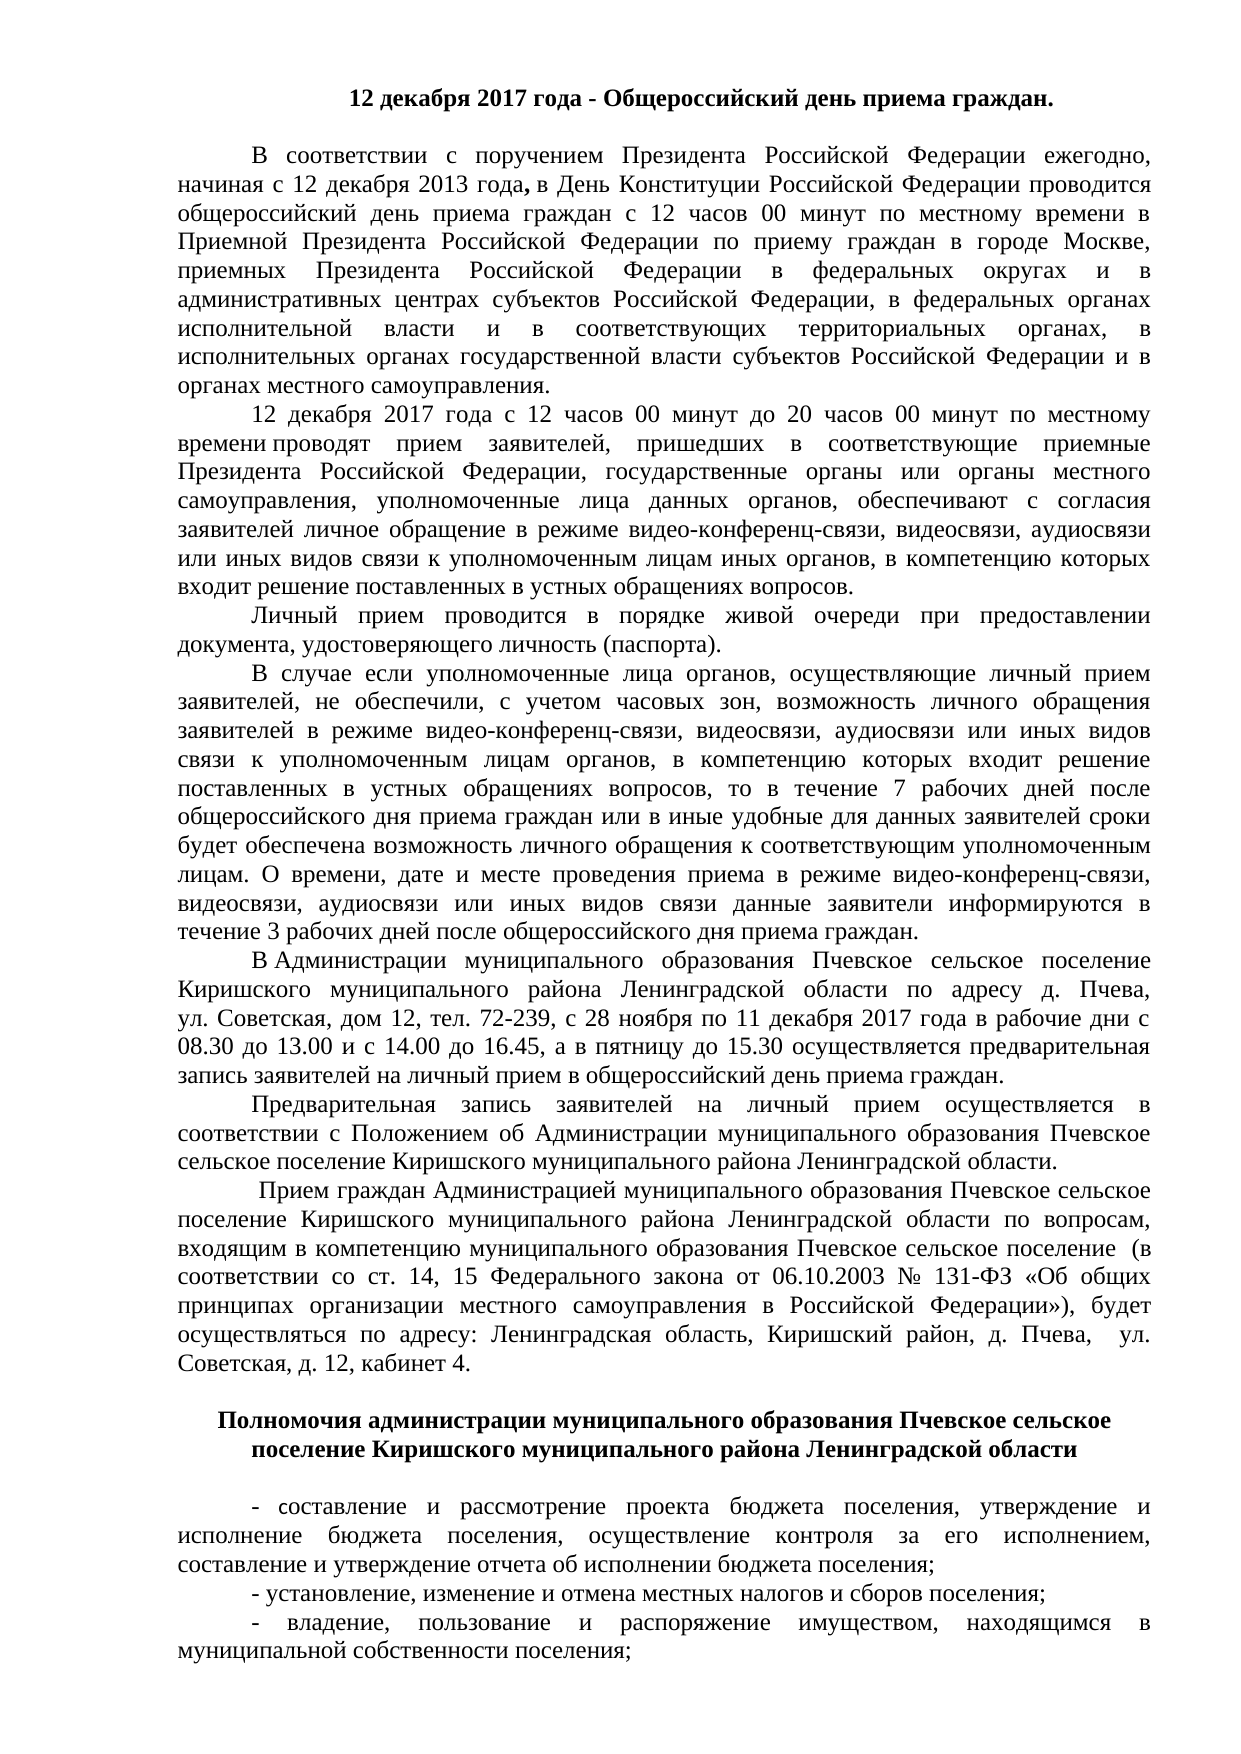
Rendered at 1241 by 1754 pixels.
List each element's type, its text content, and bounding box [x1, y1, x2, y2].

text В соответствии с поручением Президента Российской Федерации ежегодно, начиная с 12 декабря 2013 года, в День Конституции Российской Федерации проводится общероссийский день приема граждан с 12 часов 00 минут по местному времени в Приемной Президента Российской Федерации по приему граждан в городе Москве, приемных Президента Российской Федерации в федеральных округах и в административных центрах субъектов Российской Федерации, в федеральных органах исполнительной власти и в соответствующих территориальных органах, в исполнительных органах государственной власти субъектов Российской Федерации и в органах местного самоуправления. [177, 140, 1152, 399]
text 12 декабря 2017 года с 12 часов 00 минут до 20 часов 00 минут по местному времени проводят прием заявителей, пришедших в соответствующие приемные Президента Российской Федерации, государственные органы или органы местного самоуправления, уполномоченные лица данных органов, обеспечивают с согласия заявителей личное обращение в режиме видео-конференц-связи, видеосвязи, аудиосвязи или иных видов связи к уполномоченным лицам иных органов, в компетенцию которых входит решение поставленных в устных обращениях вопросов. [177, 399, 1152, 600]
text Личный прием проводится в порядке живой очереди при предоставлении документа, удостоверяющего личность (паспорта). [177, 600, 1152, 658]
text - составление и рассмотрение проекта бюджета поселения, утверждение и исполнение бюджета поселения, осуществление контроля за его исполнением, составление и утверждение отчета об исполнении бюджета поселения; [177, 1491, 1152, 1578]
text В случае если уполномоченные лица органов, осуществляющие личный прием заявителей, не обеспечили, с учетом часовых зон, возможность личного обращения заявителей в режиме видео-конференц-связи, видеосвязи, аудиосвязи или иных видов связи к уполномоченным лицам органов, в компетенцию которых входит решение поставленных в устных обращениях вопросов, то в течение 7 рабочих дней после общероссийского дня приема граждан или в иные удобные для данных заявителей сроки будет обеспечена возможность личного обращения к соответствующим уполномоченным лицам. О времени, дате и месте проведения приема в режиме видео-конференц-связи, видеосвязи, аудиосвязи или иных видов связи данные заявители информируются в течение 3 рабочих дней после общероссийского дня приема граждан. [177, 658, 1152, 945]
text - установление, изменение и отмена местных налогов и сборов поселения; [177, 1578, 1152, 1607]
text Полномочия администрации муниципального образования Пчевское сельское поселение Киришского муниципального района Ленинградской области [177, 1405, 1152, 1463]
text Предварительная запись заявителей на личный прием осуществляется в соответствии с Положением об Администрации муниципального образования Пчевское сельское поселение Киришского муниципального района Ленинградской области. [177, 1089, 1152, 1175]
text Прием граждан Администрацией муниципального образования Пчевское сельское поселение Киришского муниципального района Ленинградской области по вопросам, входящим в компетенцию муниципального образования Пчевское сельское поселение (в соответствии со ст. 14, 15 Федерального закона от 06.10.2003 № 131-ФЗ «Об общих принципах организации местного самоуправления в Российской Федерации»), будет осуществляться по адресу: Ленинградская область, Киришский район, д. Пчева, ул. Советская, д. 12, кабинет 4. [177, 1175, 1152, 1376]
text В Администрации муниципального образования Пчевское сельское поселение Киришского муниципального района Ленинградской области по адресу д. Пчева, ул. Советская, дом 12, тел. 72-239, с 28 ноября по 11 декабря 2017 года в рабочие дни с 08.30 до 13.00 и с 14.00 до 16.45, а в пятницу до 15.30 осуществляется предварительная запись заявителей на личный прием в общероссийский день приема граждан. [177, 945, 1152, 1089]
text - владение, пользование и распоряжение имуществом, находящимся в муниципальной собственности поселения; [177, 1607, 1152, 1664]
text 12 декабря 2017 года - Общероссийский день приема граждан. [177, 83, 1152, 111]
